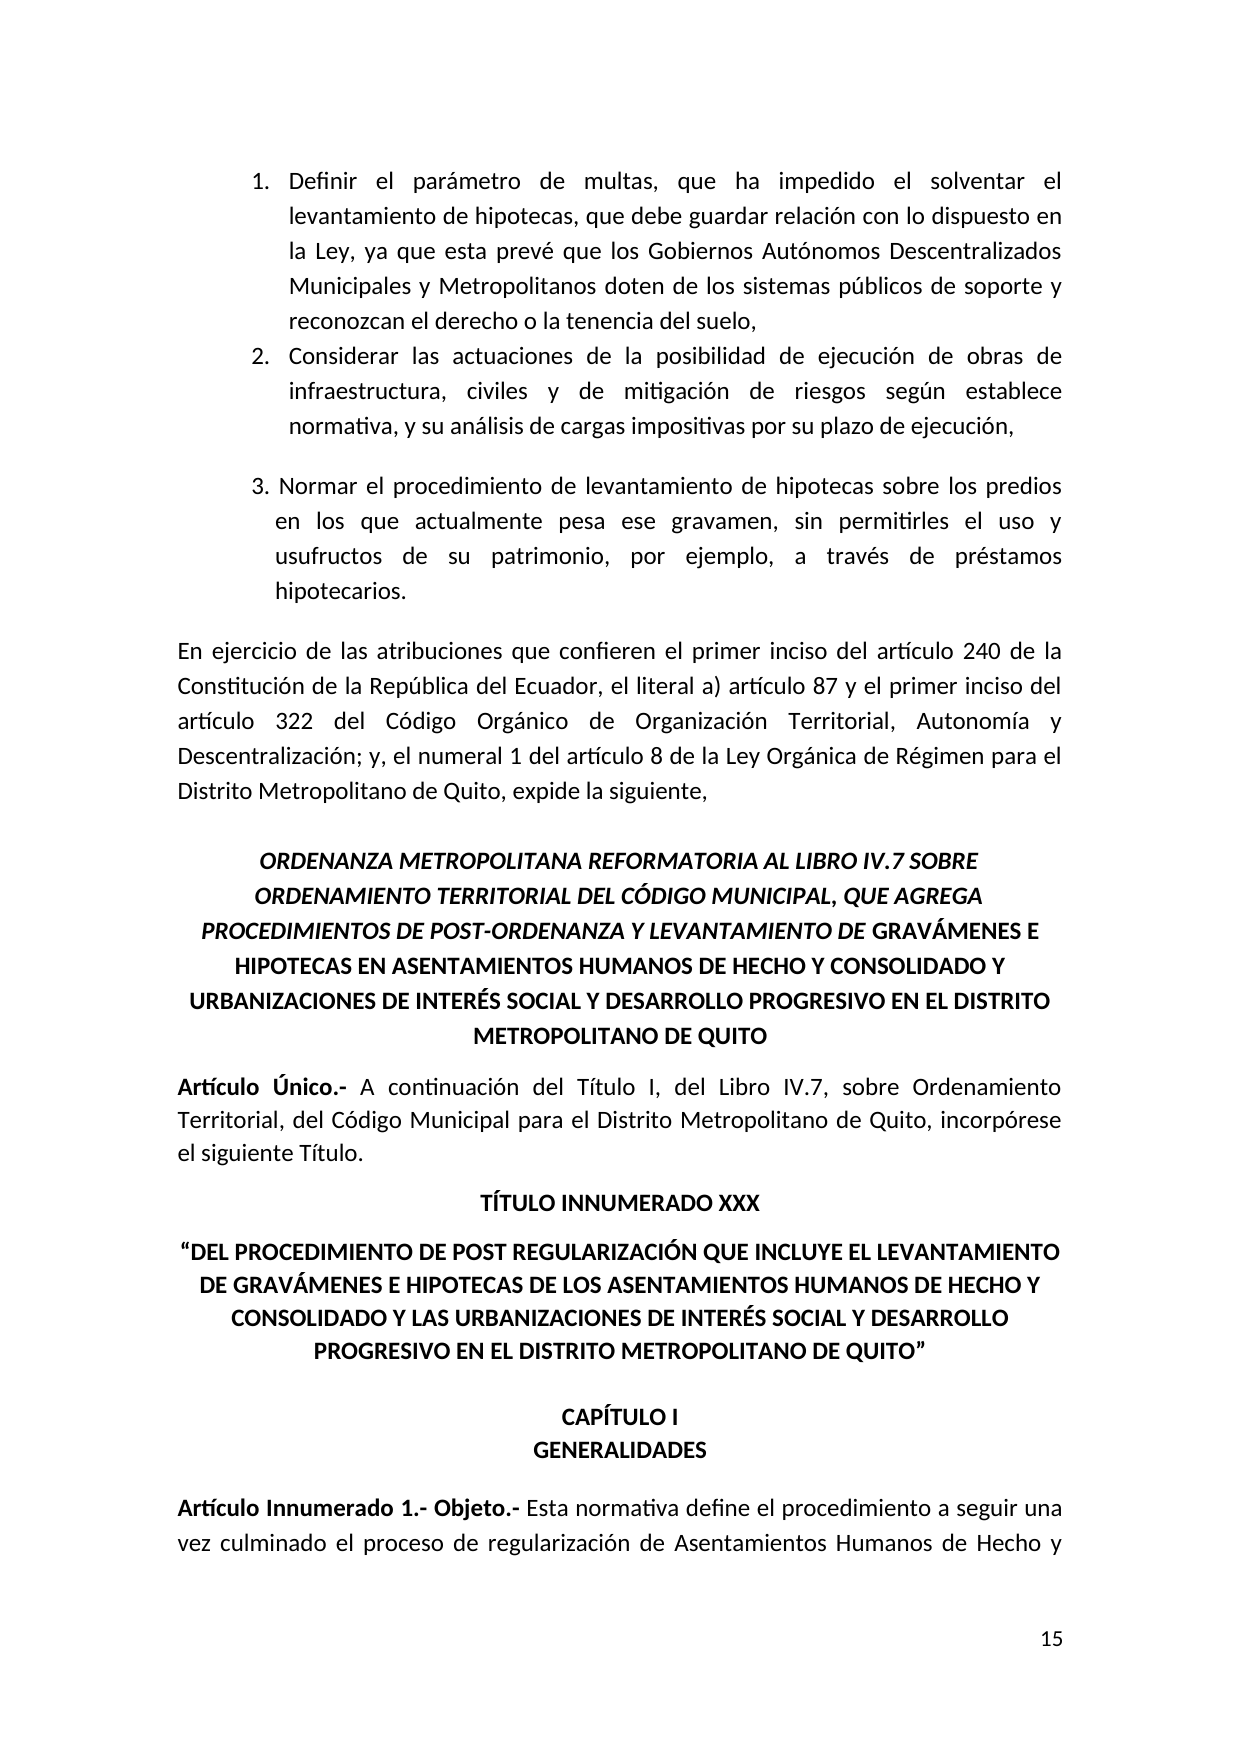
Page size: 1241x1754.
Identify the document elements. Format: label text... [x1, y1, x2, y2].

text ORDENANZA METROPOLITANA REFORMATORIA AL LIBRO IV.7 SOBRE ORDENAMIENTO TERRITORIAL DEL CÓDIGO MUNICIPAL, QUE AGREGA PROCEDIMIENTOS DE POST-ORDENANZA Y LEVANTAMIENTO DE GRAVÁMENES E HIPOTECAS EN ASENTAMIENTOS HUMANOS DE HECHO Y CONSOLIDADO Y URBANIZACIONES DE INTERÉS SOCIAL Y DESARROLLO PROGRESIVO EN EL DISTRITO METROPOLITANO DE QUITO [177, 845, 1063, 1050]
text “DEL PROCEDIMIENTO DE POST REGULARIZACIÓN QUE INCLUYE EL LEVANTAMIENTO DE GRAVÁMENES E HIPOTECAS DE LOS ASENTAMIENTOS HUMANOS DE HECHO Y CONSOLIDADO Y LAS URBANIZACIONES DE INTERÉS SOCIAL Y DESARROLLO PROGRESIVO EN EL DISTRITO METROPOLITANO DE QUITO” [177, 1237, 1063, 1366]
list Definir el parámetro de multas, que ha impedido el solventar el levantamiento de hipotecas, que debe guardar relación con lo dispuesto en la Ley, ya que esta prevé que los Gobiernos Autónomos Descentralizados Municipales y Metropolitanos doten de los sistemas públicos de soporte y reconozcan el derecho o la tenencia del suelo, [251, 165, 1063, 335]
text TÍTULO INNUMERADO XXX [177, 1187, 1063, 1217]
list Considerar las actuaciones de la posibilidad de ejecución de obras de infraestructura, civiles y de mitigación de riesgos según establece normativa, y su análisis de cargas impositivas por su plazo de ejecución, [251, 340, 1063, 440]
text CAPÍTULO I [177, 1401, 1063, 1432]
text 3. Normar el procedimiento de levantamiento de hipotecas sobre los predios en los que actualmente pesa ese gravamen, sin permitirles el uso y usufructos de su patrimonio, por ejemplo, a través de préstamos hipotecarios. [251, 470, 1063, 605]
text Artículo Único.- A continuación del Título I, del Libro IV.7, sobre Ordenamiento Territorial, del Código Municipal para el Distrito Metropolitano de Quito, incorpórese el siguiente Título. [177, 1072, 1063, 1168]
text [177, 1492, 1063, 1557]
text GENERALIDADES [177, 1434, 1063, 1464]
text En ejercicio de las atribuciones que confieren el primer inciso del artículo 240 de la Constitución de la República del Ecuador, el literal a) artículo 87 y el primer inciso del artículo 322 del Código Orgánico de Organización Territorial, Autonomía y Descentralización; y, el numeral 1 del artículo 8 de la Ley Orgánica de Régimen para el Distrito Metropolitano de Quito, expide la siguiente, [177, 635, 1063, 805]
